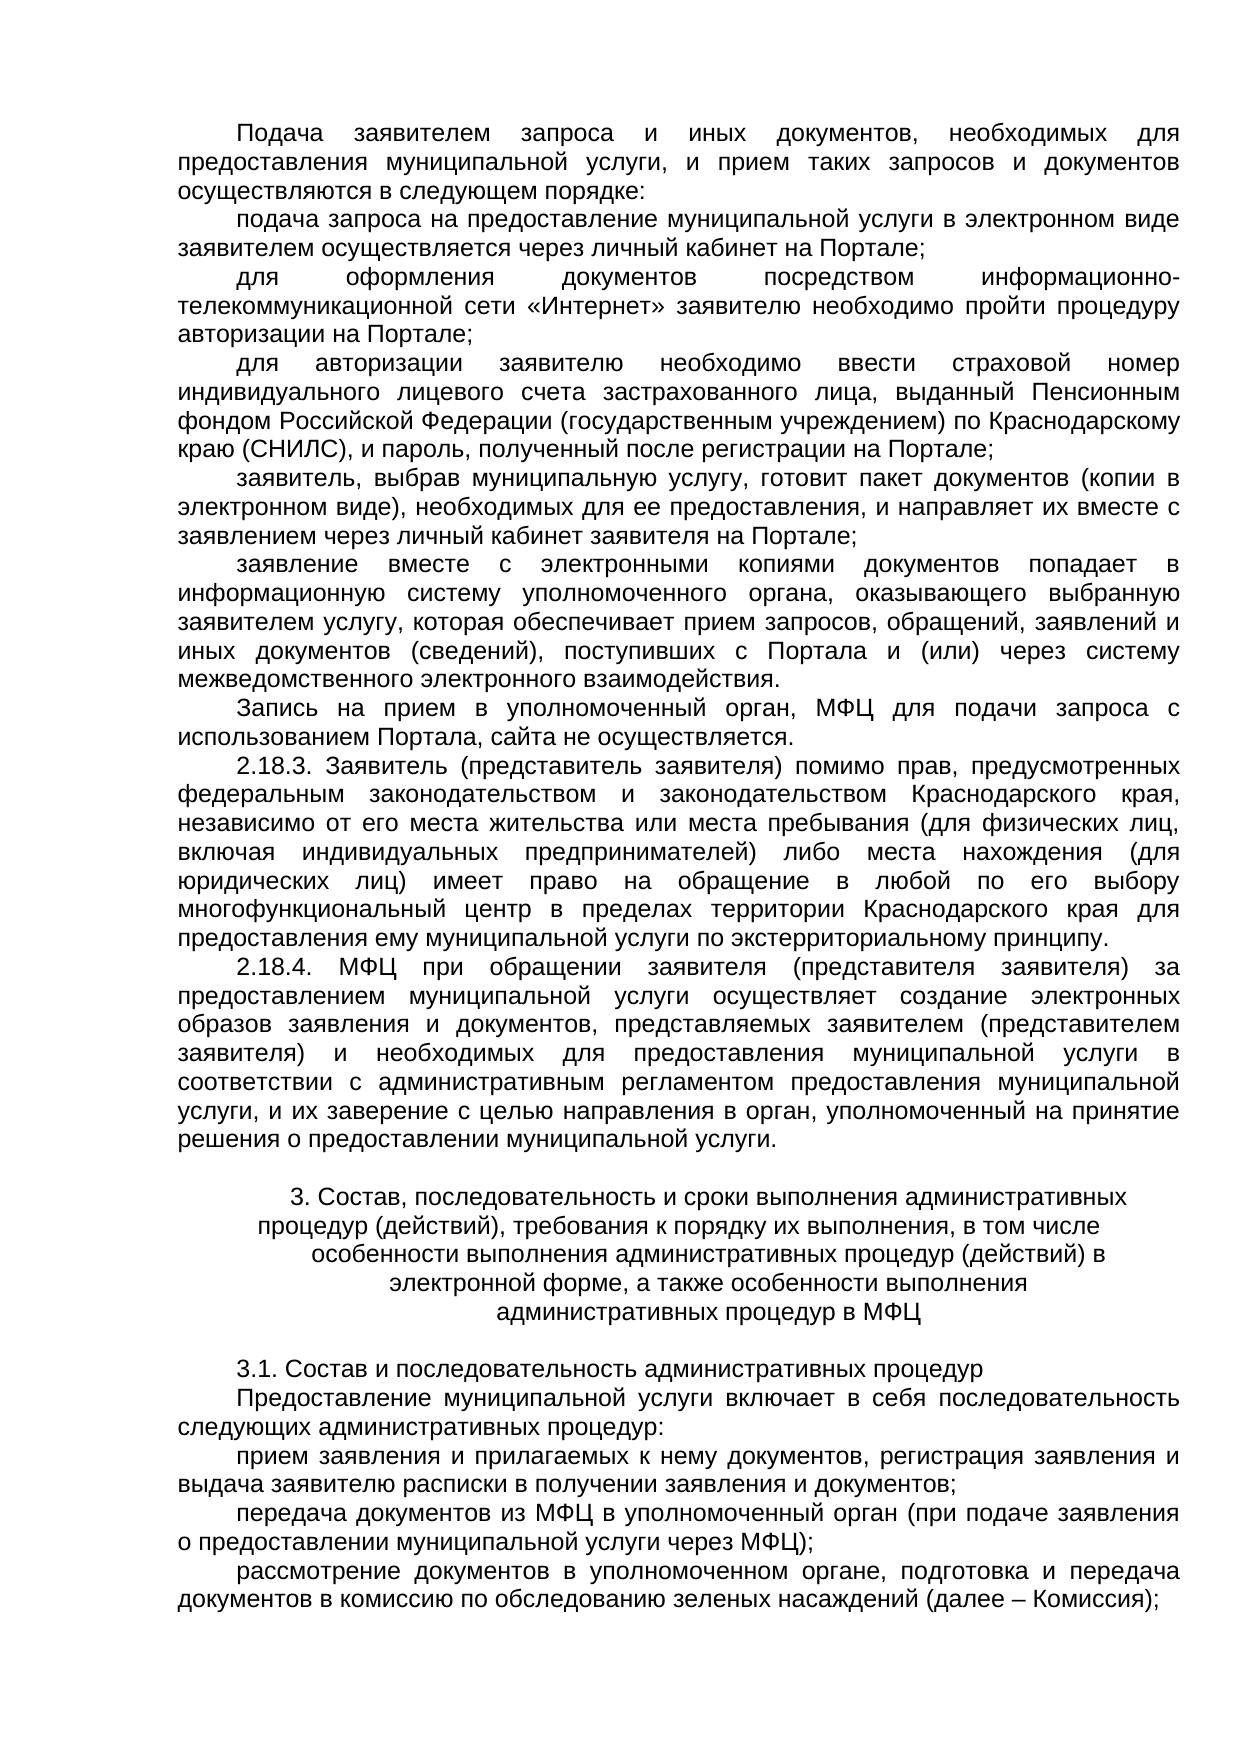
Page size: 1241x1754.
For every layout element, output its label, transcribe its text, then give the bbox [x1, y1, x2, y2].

text Подача заявителем запроса и иных документов, необходимых для предоставления муниципальной услуги, и прием таких запросов и документов осуществляются в следующем порядке: [177, 118, 1181, 204]
text Запись на прием в уполномоченный орган, МФЦ для подачи запроса с использованием Портала, сайта не осуществляется. [177, 693, 1181, 751]
text электронной форме, а также особенности выполнения [177, 1268, 1181, 1297]
text для авторизации заявителю необходимо ввести страховой номер индивидуального лицевого счета застрахованного лица, выданный Пенсионным фондом Российской Федерации (государственным учреждением) по Краснодарскому краю (СНИЛС), и пароль, полученный после регистрации на Портале; [177, 348, 1181, 463]
text заявитель, выбрав муниципальную услугу, готовит пакет документов (копии в электронном виде), необходимых для ее предоставления, и направляет их вместе с заявлением через личный кабинет заявителя на Портале; [177, 463, 1181, 549]
text для оформления документов посредством информационно-телекоммуникационной сети «Интернет» заявителю необходимо пройти процедуру авторизации на Портале; [177, 262, 1181, 348]
text передача документов из МФЦ в уполномоченный орган (при подаче заявления о предоставлении муниципальной услуги через МФЦ); [177, 1498, 1181, 1556]
text 3. Состав, последовательность и сроки выполнения административных процедур (действий), требования к порядку их выполнения, в том числе [177, 1182, 1181, 1239]
text прием заявления и прилагаемых к нему документов, регистрация заявления и выдача заявителю расписки в получении заявления и документов; [177, 1441, 1181, 1498]
text рассмотрение документов в уполномоченном органе, подготовка и передача документов в комиссию по обследованию зеленых насаждений (далее – Комиссия); [177, 1556, 1181, 1613]
text особенности выполнения административных процедур (действий) в [177, 1239, 1181, 1268]
text заявление вместе с электронными копиями документов попадает в информационную систему уполномоченного органа, оказывающего выбранную заявителем услугу, которая обеспечивает прием запросов, обращений, заявлений и иных документов (сведений), поступивших с Портала и (или) через систему межведомственного электронного взаимодействия. [177, 549, 1181, 693]
text административных процедур в МФЦ [177, 1297, 1181, 1326]
text подача запроса на предоставление муниципальной услуги в электронном виде заявителем осуществляется через личный кабинет на Портале; [177, 204, 1181, 262]
text 2.18.4. МФЦ при обращении заявителя (представителя заявителя) за предоставлением муниципальной услуги осуществляет создание электронных образов заявления и документов, представляемых заявителем (представителем заявителя) и необходимых для предоставления муниципальной услуги в соответствии с административным регламентом предоставления муниципальной услуги, и их заверение с целью направления в орган, уполномоченный на принятие решения о предоставлении муниципальной услуги. [177, 952, 1181, 1153]
text Предоставление муниципальной услуги включает в себя последовательность следующих административных процедур: [177, 1383, 1181, 1441]
text 2.18.3. Заявитель (представитель заявителя) помимо прав, предусмотренных федеральным законодательством и законодательством Краснодарского края, независимо от его места жительства или места пребывания (для физических лиц, включая индивидуальных предпринимателей) либо места нахождения (для юридических лиц) имеет право на обращение в любой по его выбору многофункциональный центр в пределах территории Краснодарского края для предоставления ему муниципальной услуги по экстерриториальному принципу. [177, 751, 1181, 952]
text 3.1. Состав и последовательность административных процедур [177, 1354, 1181, 1383]
